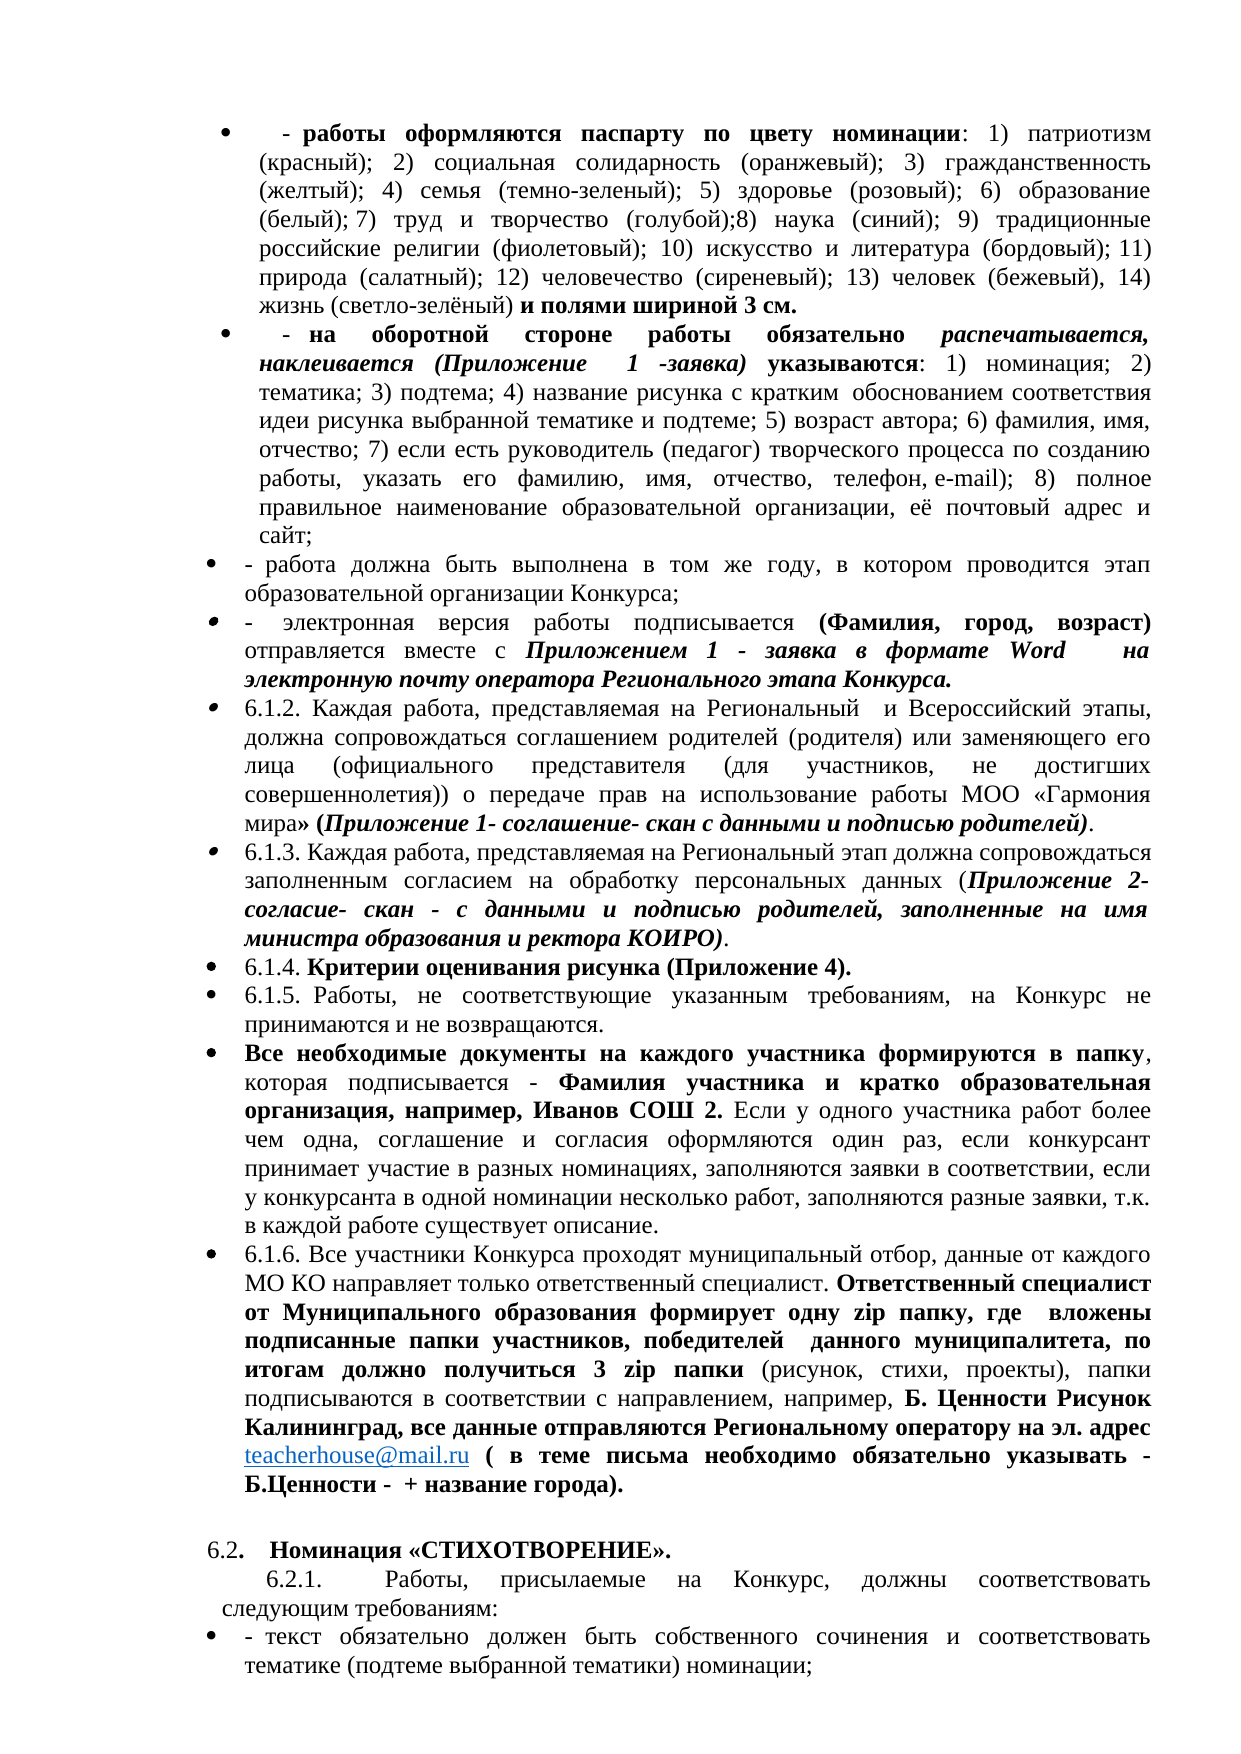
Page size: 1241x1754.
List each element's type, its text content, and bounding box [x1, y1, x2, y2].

list 6.1.5. Работы, не соответствующие указанным требованиям, на Конкурс не принимаются и не возвращаются. [207, 981, 1152, 1038]
list - электронная версия работы подписывается (Фамилия, город, возраст) отправляется вместе с Приложением 1 - заявка в формате Word на электронную почту оператора Регионального этапа Конкурса. [207, 607, 1152, 693]
list 6.1.2. Каждая работа, представляемая на Региональный и Всероссийский этапы, должна сопровождаться соглашением родителей (родителя) или заменяющего его лица (официального представителя (для участников, не достигших совершеннолетия)) о передаче прав на использование работы МОО «Гармония мира» (Приложение 1- соглашение- скан с данными и подписью родителей). [207, 693, 1152, 837]
text 6.2. Номинация «СТИХОТВОРЕНИЕ». [207, 1535, 1152, 1564]
text 6.2.1. Работы, присылаемые на Конкурс, должны соответствовать следующим требованиям: [222, 1564, 1152, 1621]
list 6.1.6. Все участники Конкурса проходят муниципальный отбор, данные от каждого МО КО направляет только ответственный специалист. Ответственный специалист от Муниципального образования формирует одну zip папку, где вложены подписанные папки участников, победителей данного муниципалитета, по итогам должно получиться 3 zip папки (рисунок, стихи, проекты), папки подписываются в соответствии с направлением, например, Б. Ценности Рисунок Калининград, все данные отправляются Региональному оператору на эл. адрес teacherhouse@mail.ru ( в теме письма необходимо обязательно указывать - Б.Ценности - + название города). [207, 1239, 1152, 1498]
list 6.1.4. Критерии оценивания рисунка (Приложение 4). [207, 952, 1152, 981]
text  - на оборотной стороне работы обязательно распечатывается, наклеивается (Приложение 1 -заявка) указываются: 1) номинация; 2) тематика; 3) подтема; 4) название рисунка с кратким обоснованием соответствия идеи рисунка выбранной тематике и подтеме; 5) возраст автора; 6) фамилия, имя, отчество; 7) если есть руководитель (педагог) творческого процесса по созданию работы, указать его фамилию, имя, отчество, телефон, e-mail); 8) полное правильное наименование образовательной организации, её почтовый адрес и сайт; [221, 319, 1152, 549]
list Все необходимые документы на каждого участника формируются в папку, которая подписывается - Фамилия участника и кратко образовательная организация, например, Иванов СОШ 2. Если у одного участника работ более чем одна, соглашение и согласия оформляются один раз, если конкурсант принимает участие в разных номинациях, заполняются заявки в соответствии, если у конкурсанта в одной номинации несколько работ, заполняются разные заявки, т.к. в каждой работе существует описание. [207, 1038, 1152, 1239]
text  - работы оформляются паспарту по цвету номинации: 1) патриотизм (красный); 2) социальная солидарность (оранжевый); 3) гражданственность (желтый); 4) семья (темно-зеленый); 5) здоровье (розовый); 6) образование (белый); 7) труд и творчество (голубой);8) наука (синий); 9) традиционные российские религии (фиолетовый); 10) искусство и литература (бордовый); 11) природа (салатный); 12) человечество (сиреневый); 13) человек (бежевый), 14) жизнь (светло-зелёный) и полями шириной 3 см. [221, 118, 1152, 319]
list - текст обязательно должен быть собственного сочинения и соответствовать тематике (подтеме выбранной тематики) номинации; [207, 1621, 1152, 1679]
list - работа должна быть выполнена в том же году, в котором проводится этап образовательной организации Конкурса; [207, 549, 1152, 607]
list 6.1.3. Каждая работа, представляемая на Региональный этап должна сопровождаться заполненным согласием на обработку персональных данных (Приложение 2- согласие- скан - с данными и подписью родителей, заполненные на имя министра образования и ректора КОИРО). [207, 837, 1152, 952]
